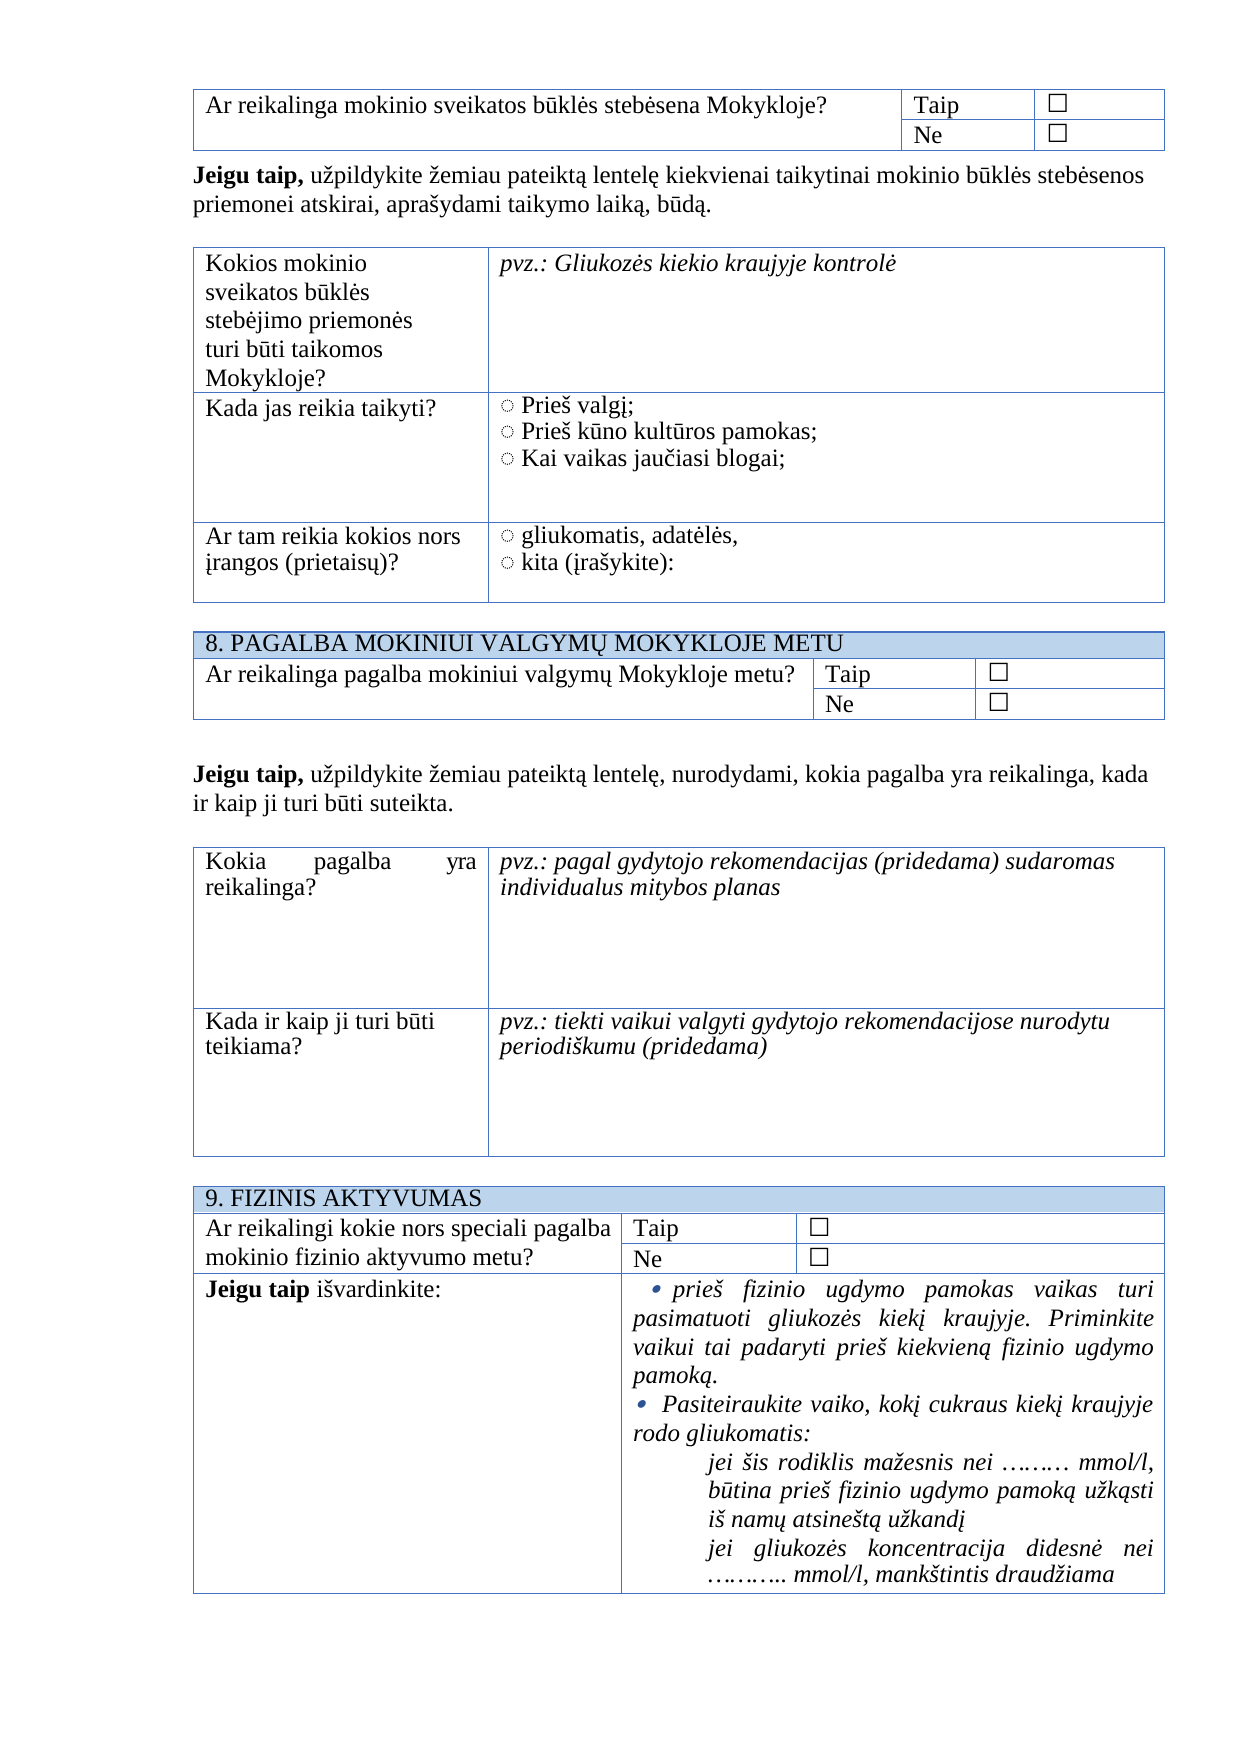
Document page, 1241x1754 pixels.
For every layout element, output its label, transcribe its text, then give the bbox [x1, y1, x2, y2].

table_cell Taip [814, 659, 975, 688]
table_cell Ar reikalingi kokie nors speciali pagalba mokinio fizinio aktyvumo metu? [194, 1214, 621, 1273]
table_header Kokia pagalba yra reikalinga? [194, 848, 488, 1008]
table_cell prieš fizinio ugdymo pamokas vaikas turi pasimatuoti gliukozės kiekį kraujyje. Priminkite vaikui tai padaryti prieš kiekvieną fizinio ugdymo pamoką. Pasiteiraukite vaiko, kokį cukraus kiekį kraujyje rodo gliukomatis: jei šis rodiklis mažesnis nei ……… mmol/l, būtina prieš fizinio ugdymo pamoką užkąsti iš namų atsineštą užkandį jei gliukozės koncentracija didesnė nei ……….. mmol/l, mankštintis draudžiama [622, 1274, 1164, 1592]
table_header pvz.: pagal gydytojo rekomendacijas (pridedama) sudaromas individualus mitybos planas [489, 848, 1164, 1008]
table_header Kokios mokinio sveikatos būklės stebėjimo priemonės turi būti taikomos Mokykloje? [194, 248, 488, 392]
text Jeigu taip, užpildykite žemiau pateiktą lentelę kiekvienai taikytinai mokinio būklės stebėsenos priemonei atskirai, aprašydami taikymo laiką, būdą. [193, 160, 1181, 218]
table_cell Ar reikalinga pagalba mokiniui valgymų Mokykloje metu? [194, 659, 813, 719]
table_cell ☐ [797, 1214, 1164, 1243]
table_cell Kada jas reikia taikyti? [194, 393, 488, 522]
table_cell 󠇣 gliukomatis, adatėlės, 󠇣 kita (įrašykite): [489, 523, 1164, 602]
table_cell Ar reikalinga mokinio sveikatos būklės stebėsena Mokykloje? [194, 90, 901, 149]
table_cell Taip [902, 90, 1034, 119]
text Jeigu taip, užpildykite žemiau pateiktą lentelę, nurodydami, kokia pagalba yra reikalinga, kada ir kaip ji turi būti suteikta. [193, 759, 1151, 817]
table_cell Ar tam reikia kokios nors įrangos (prietaisų)? [194, 523, 488, 602]
table_cell ☐ [976, 689, 1164, 719]
table_cell 󠇣 Prieš valgį; 󠇣 Prieš kūno kultūros pamokas; 󠇣 Kai vaikas jaučiasi blogai; [489, 393, 1164, 522]
table_cell ☐ [1035, 120, 1164, 149]
table_header 9. FIZINIS AKTYVUMAS [194, 1187, 1164, 1212]
table_cell ☐ [797, 1244, 1164, 1273]
table_cell Ne [814, 689, 975, 719]
table_cell pvz.: tiekti vaikui valgyti gydytojo rekomendacijose nurodytu periodiškumu (pridedama) [489, 1009, 1164, 1156]
table_header pvz.: Gliukozės kiekio kraujyje kontrolė [489, 248, 1164, 392]
table_cell Ne [622, 1244, 796, 1273]
table_cell ☐ [1035, 90, 1164, 119]
table_cell ☐ [976, 659, 1164, 688]
table_cell Kada ir kaip ji turi būti teikiama? [194, 1009, 488, 1156]
table_header 8. PAGALBA MOKINIUI VALGYMŲ MOKYKLOJE METU [194, 633, 1164, 658]
table_cell Ne [902, 120, 1034, 149]
table_cell Jeigu taip išvardinkite: [194, 1274, 621, 1592]
table_cell Taip [622, 1214, 796, 1243]
